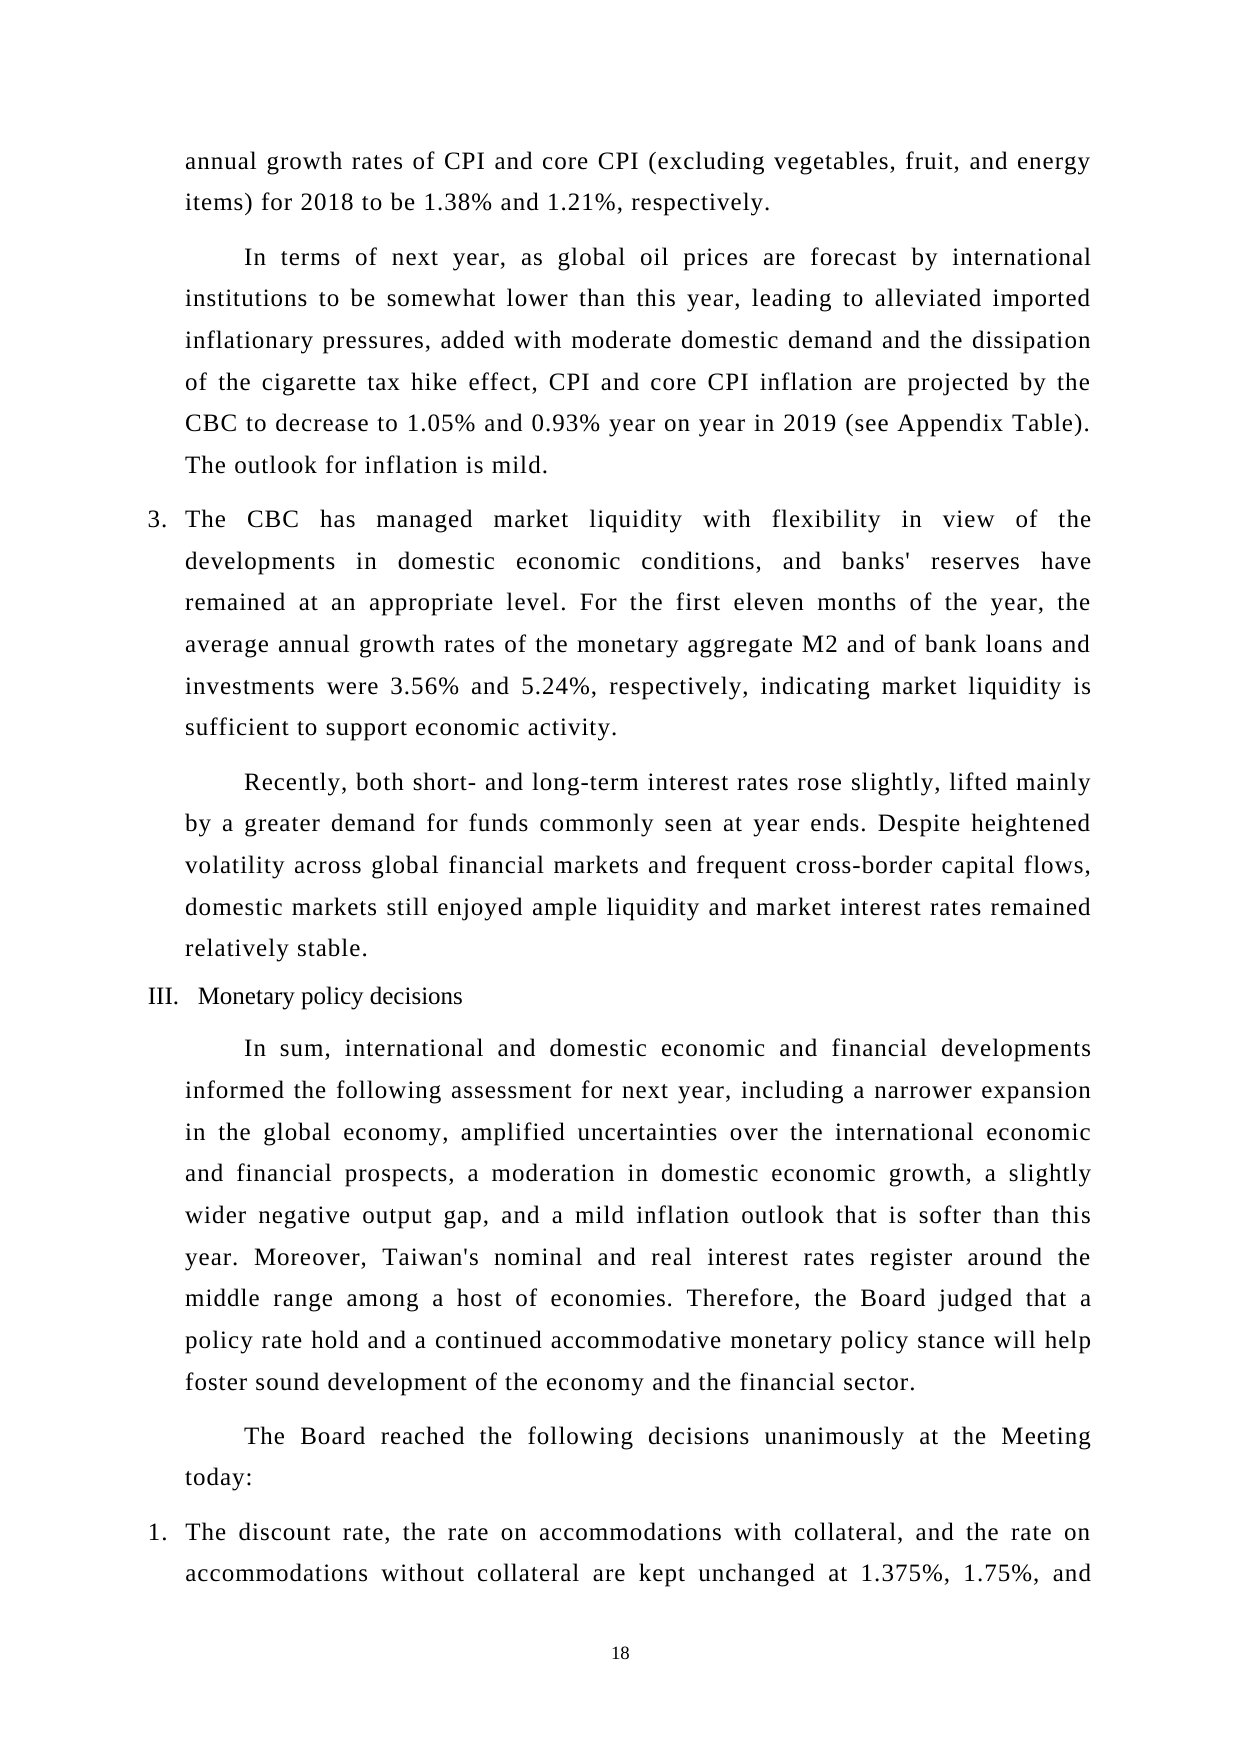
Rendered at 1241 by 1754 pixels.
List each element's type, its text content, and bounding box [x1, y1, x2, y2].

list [147, 136, 1092, 219]
list The Board reached the following decisions unanimously at the Meeting today: [185, 1411, 1092, 1494]
list The CBC has managed market liquidity with flexibility in view of the developments in domestic economic conditions, and banks' reserves have remained at an appropriate level. For the first eleven months of the year, the average annual growth rates of the monetary aggregate M2 and of bank loans and investments were 3.56% and 5.24%, respectively, indicating market liquidity is sufficient to support economic activity. [147, 494, 1092, 744]
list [148, 1507, 1092, 1590]
list Monetary policy decisions [148, 977, 1092, 1011]
list In terms of next year, as global oil prices are forecast by international institutions to be somewhat lower than this year, leading to alleviated imported inflationary pressures, added with moderate domestic demand and the dissipation of the cigarette tax hike effect, CPI and core CPI inflation are projected by the CBC to decrease to 1.05% and 0.93% year on year in 2019 (see Appendix Table). The outlook for inflation is mild. [185, 232, 1092, 482]
list Recently, both short- and long-term interest rates rose slightly, lifted mainly by a greater demand for funds commonly seen at year ends. Despite heightened volatility across global financial markets and frequent cross-border capital flows, domestic markets still enjoyed ample liquidity and market interest rates remained relatively stable. [185, 757, 1092, 965]
list In sum, international and domestic economic and financial developments informed the following assessment for next year, including a narrower expansion in the global economy, amplified uncertainties over the international economic and financial prospects, a moderation in domestic economic growth, a slightly wider negative output gap, and a mild inflation outlook that is softer than this year. Moreover, Taiwan's nominal and real interest rates register around the middle range among a host of economies. Therefore, the Board judged that a policy rate hold and a continued accommodative monetary policy stance will help foster sound development of the economy and the financial sector. [185, 1023, 1092, 1398]
